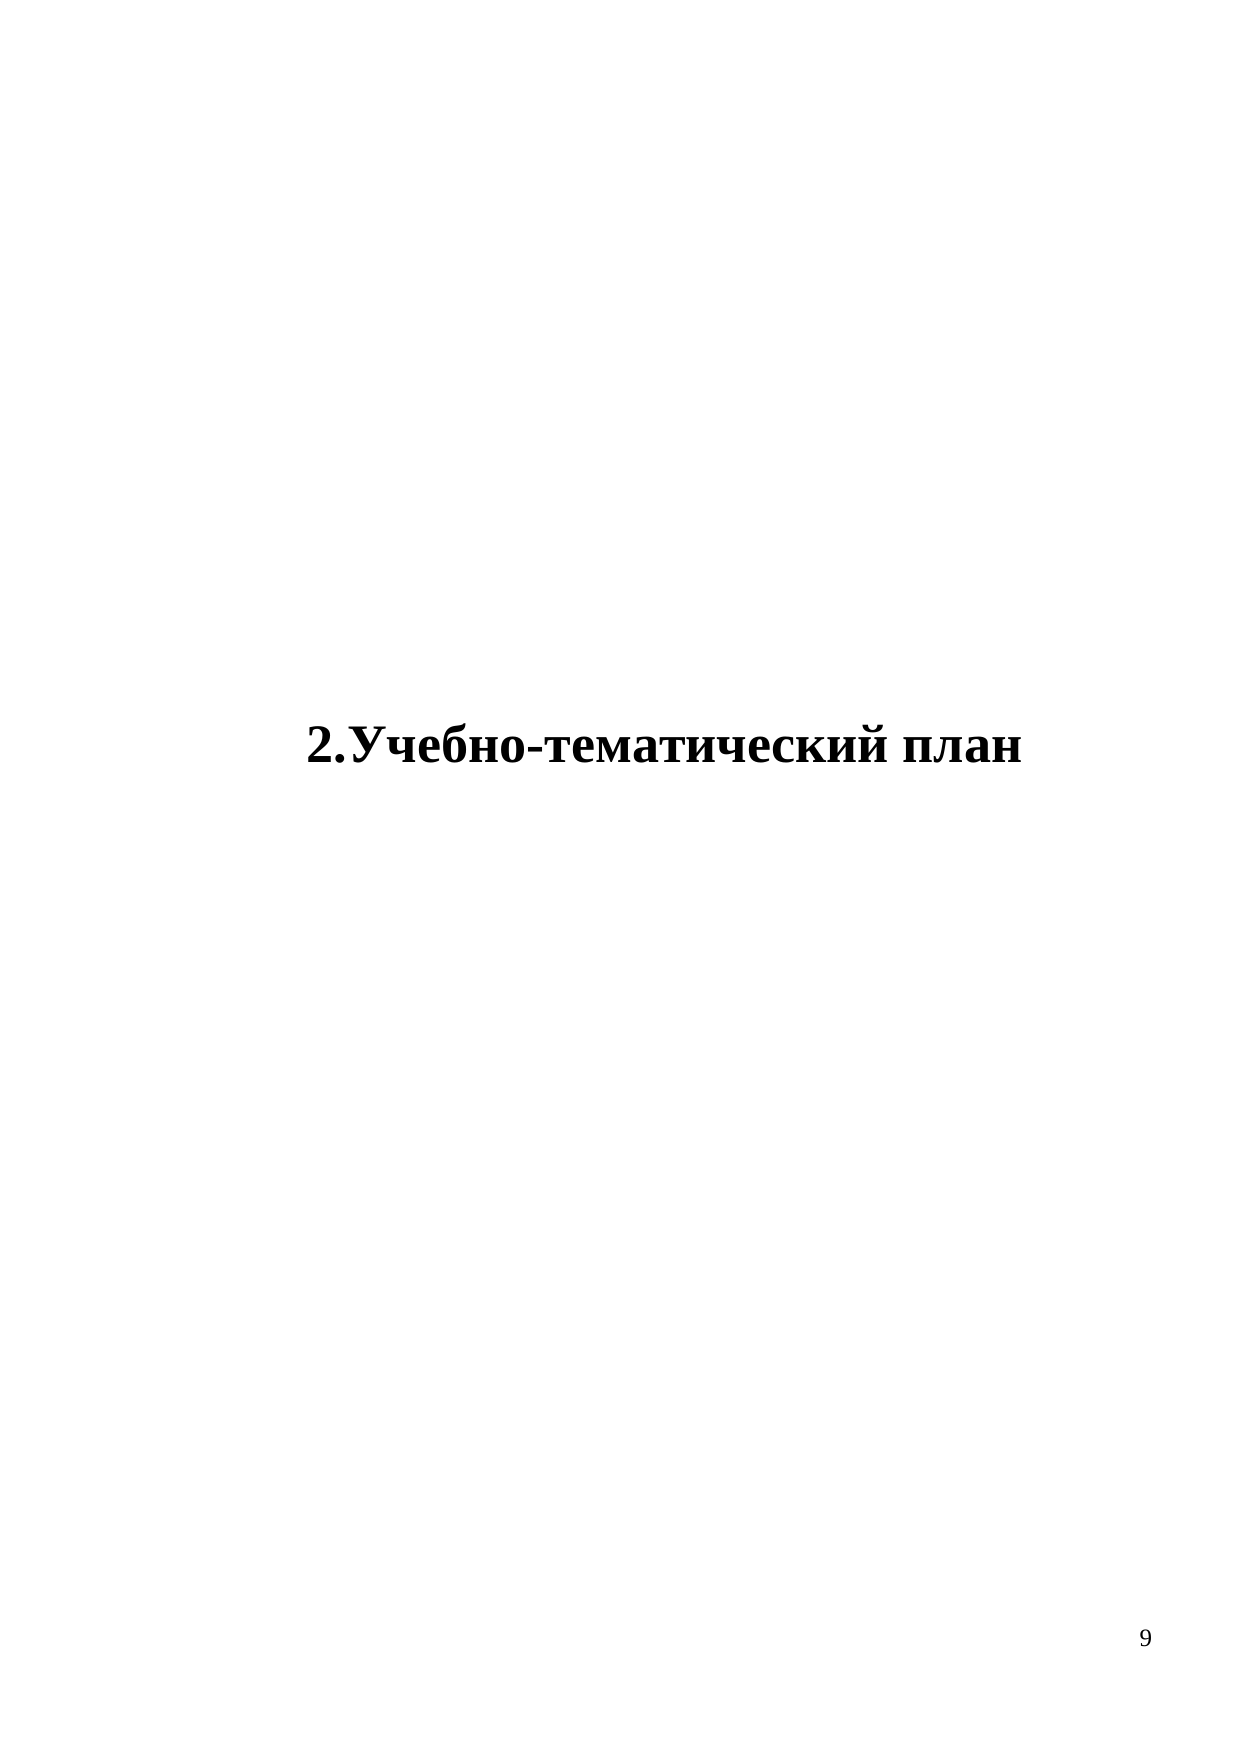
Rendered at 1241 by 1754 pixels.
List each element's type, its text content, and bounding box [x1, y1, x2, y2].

text 2.Учебно-тематический план [177, 712, 1152, 774]
